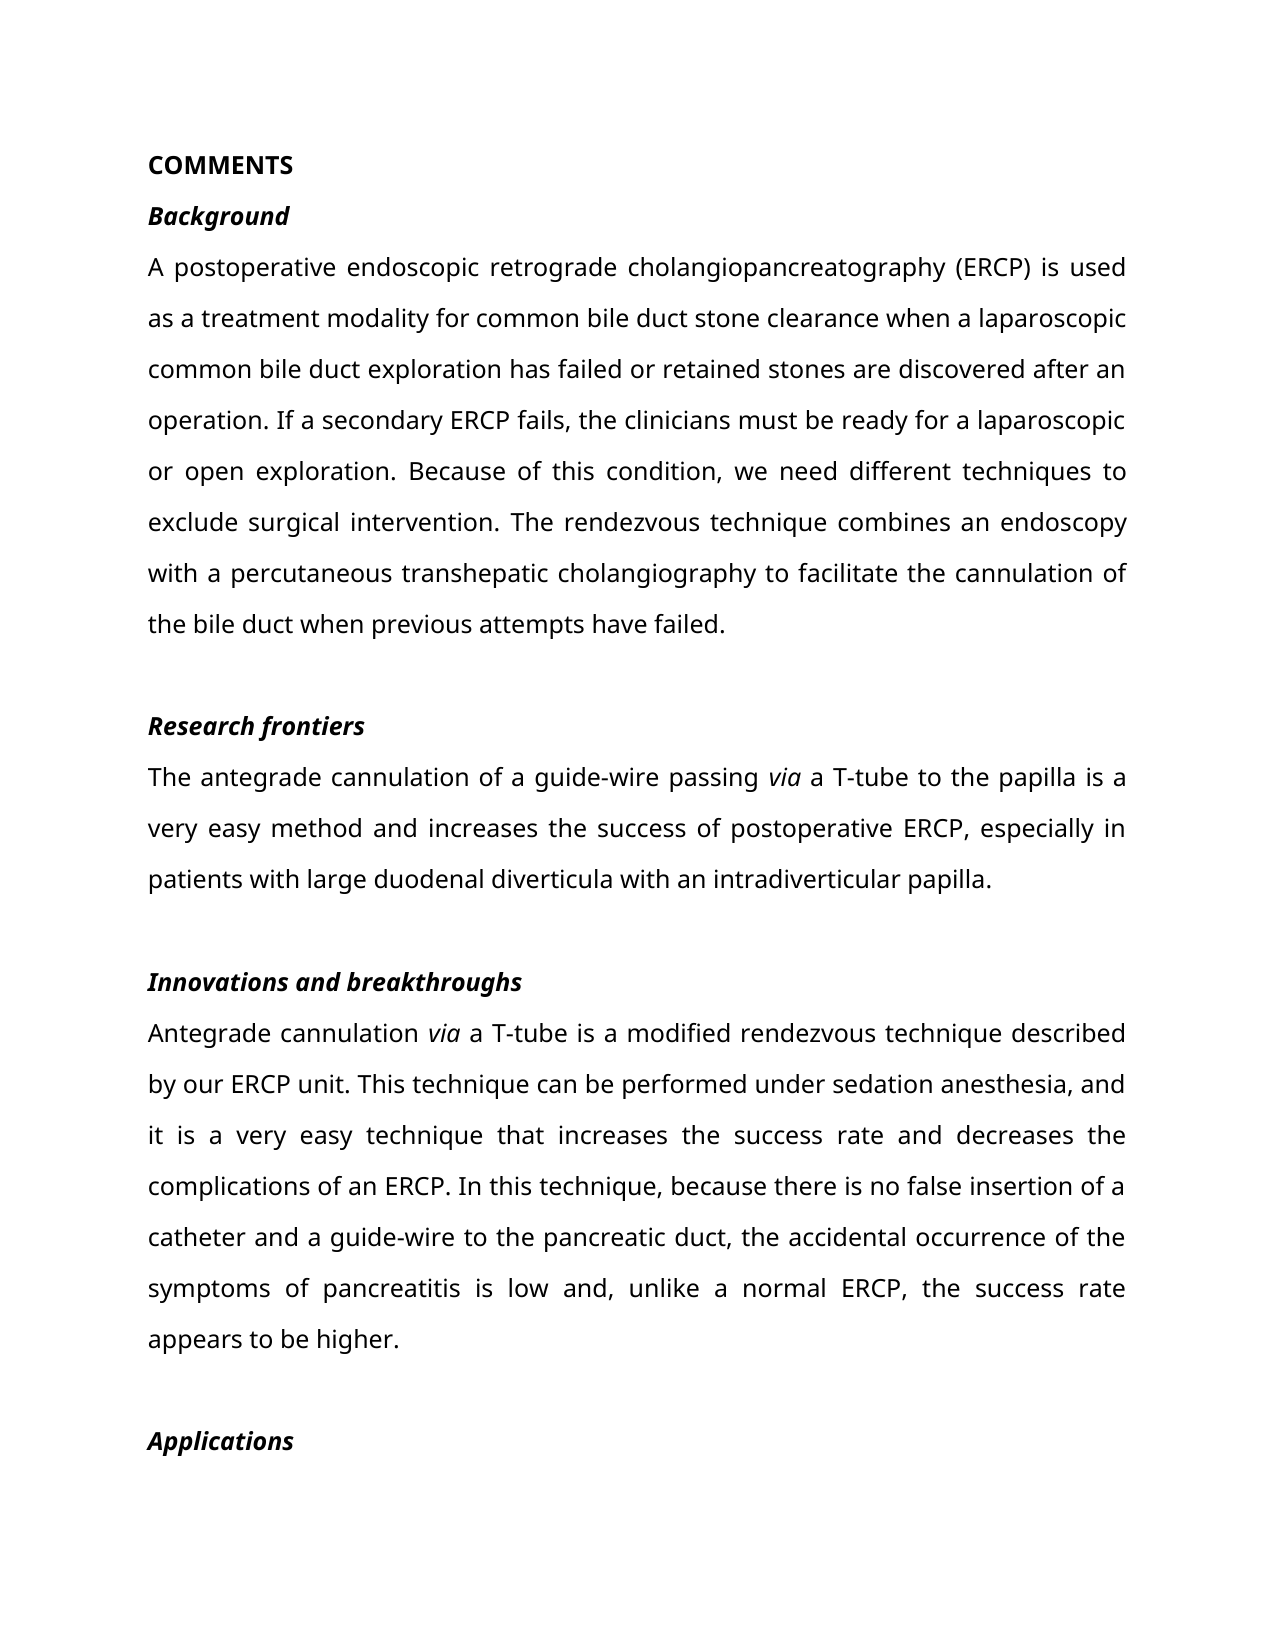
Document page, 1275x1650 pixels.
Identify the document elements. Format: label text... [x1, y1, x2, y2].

text A postoperative endoscopic retrograde cholangiopancreatography (ERCP) is used as a treatment modality for common bile duct stone clearance when a laparoscopic common bile duct exploration has failed or retained stones are discovered after an operation. If a secondary ERCP fails, the clinicians must be ready for a laparoscopic or open exploration. Because of this condition, we need different techniques to exclude surgical intervention. The rendezvous technique combines an endoscopy with a percutaneous transhepatic cholangiography to facilitate the cannulation of the bile duct when previous attempts have failed. [148, 250, 1127, 641]
text Antegrade cannulation via a T-tube is a modified rendezvous technique described by our ERCP unit. This technique can be performed under sedation anesthesia, and it is a very easy technique that increases the success rate and decreases the complications of an ERCP. In this technique, because there is no false insertion of a catheter and a guide-wire to the pancreatic duct, the accidental occurrence of the symptoms of pancreatitis is low and, unlike a normal ERCP, the success rate appears to be higher. [148, 1015, 1127, 1356]
text The antegrade cannulation of a guide-wire passing via a T-tube to the papilla is a very easy method and increases the success of postoperative ERCP, especially in patients with large duodenal diverticula with an intradiverticular papilla. [148, 760, 1127, 896]
text Background [148, 199, 1127, 233]
text Innovations and breakthroughs [148, 964, 1127, 998]
text COMMENTS [148, 148, 1127, 182]
text Applications [148, 1424, 1127, 1458]
text Research frontiers [148, 709, 1127, 743]
